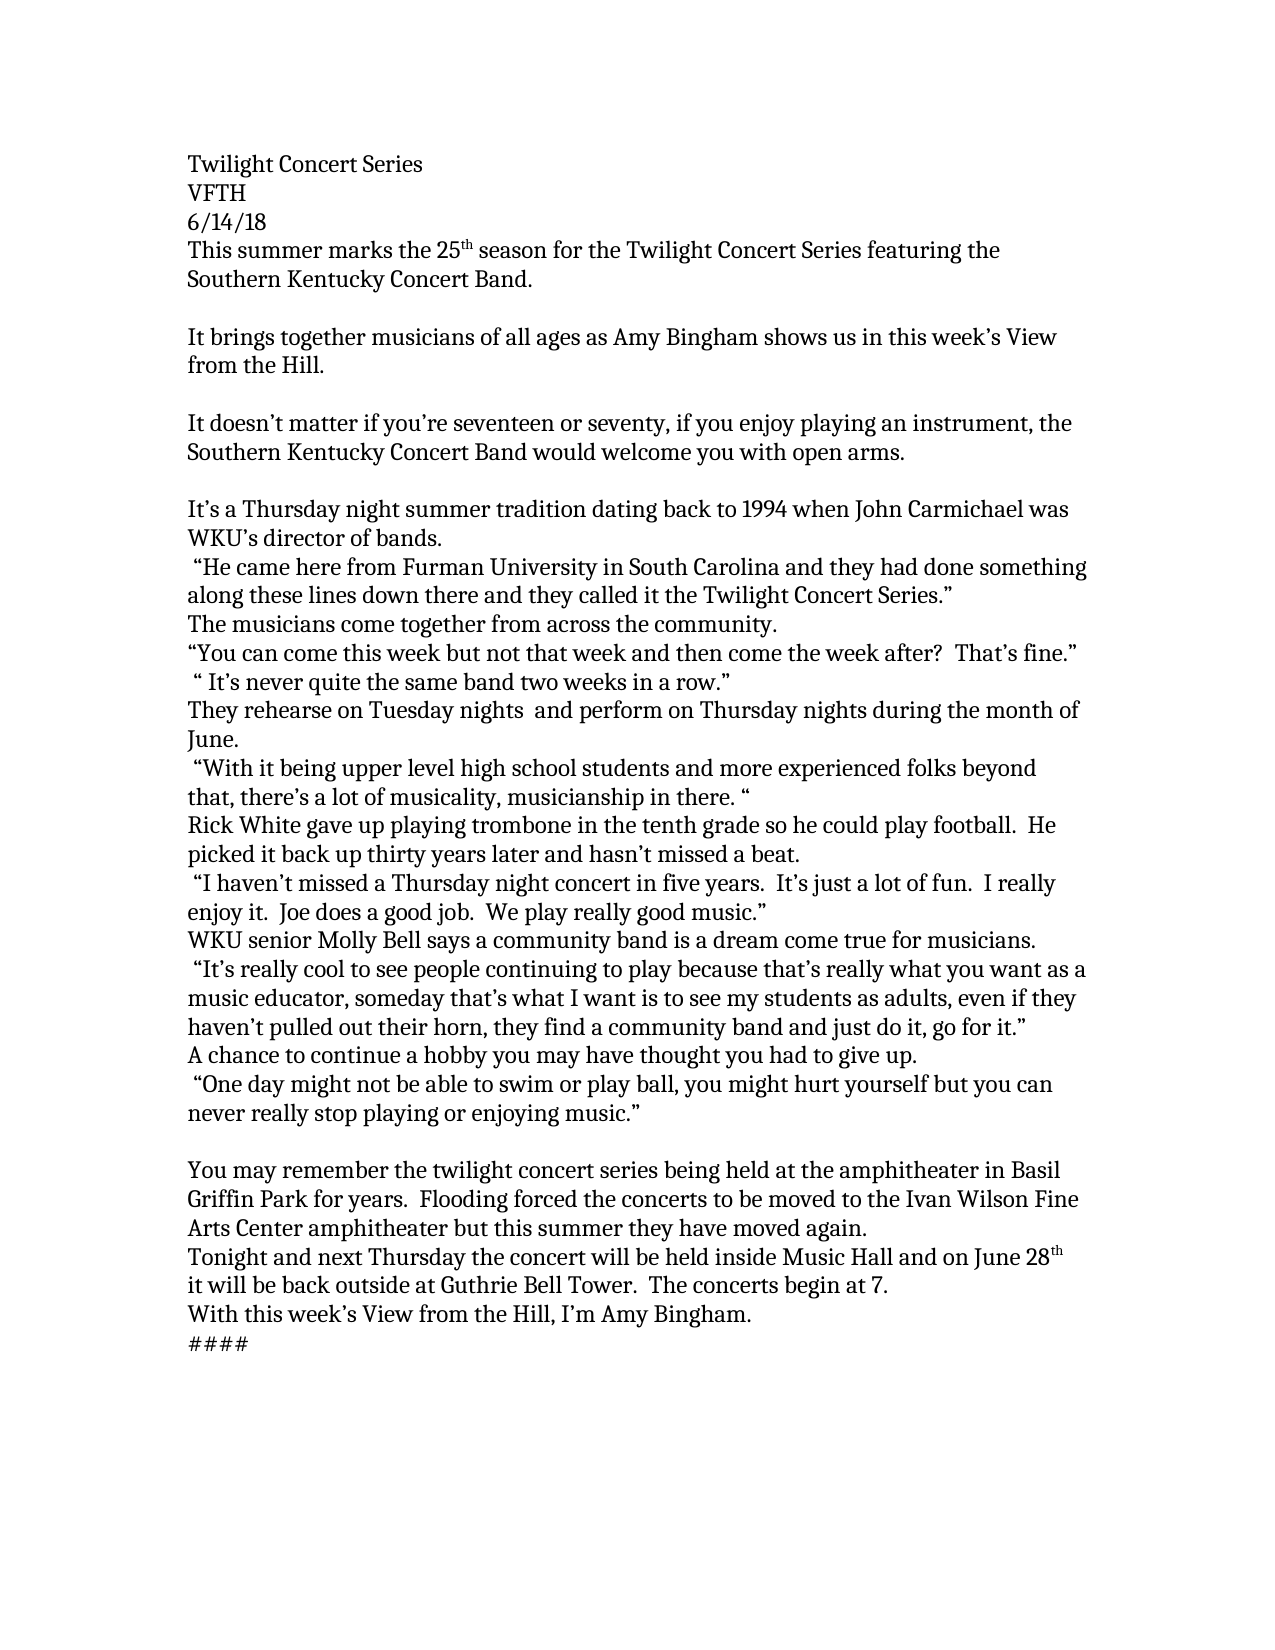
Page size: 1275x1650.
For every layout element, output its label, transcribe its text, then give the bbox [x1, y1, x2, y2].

text 6/14/18 [187, 207, 1087, 236]
text The musicians come together from across the community. [187, 610, 1087, 639]
text “ It’s never quite the same band two weeks in a row.” [187, 667, 1087, 696]
text Tonight and next Thursday the concert will be held inside Music Hall and on June 28th it will be back outside at Guthrie Bell Tower. The concerts begin at 7. [187, 1242, 1087, 1300]
text It brings together musicians of all ages as Amy Bingham shows us in this week’s View from the Hill. [187, 322, 1087, 380]
text “He came here from Furman University in South Carolina and they had done something along these lines down there and they called it the Twilight Concert Series.” [187, 552, 1087, 610]
text This summer marks the 25th season for the Twilight Concert Series featuring the Southern Kentucky Concert Band. [187, 236, 1087, 294]
text Twilight Concert Series [187, 150, 1087, 179]
text VFTH [187, 179, 1087, 207]
text Rick White gave up playing trombone in the tenth grade so he could play football. He picked it back up thirty years later and hasn’t missed a beat. [187, 811, 1087, 869]
text A chance to continue a hobby you may have thought you had to give up. [187, 1041, 1087, 1070]
text “You can come this week but not that week and then come the week after? That’s fine.” [187, 639, 1087, 667]
text WKU senior Molly Bell says a community band is a dream come true for musicians. [187, 926, 1087, 955]
text They rehearse on Tuesday nights and perform on Thursday nights during the month of June. [187, 696, 1087, 754]
text #### [187, 1329, 1087, 1357]
text You may remember the twilight concert series being held at the amphitheater in Basil Griffin Park for years. Flooding forced the concerts to be moved to the Ivan Wilson Fine Arts Center amphitheater but this summer they have moved again. [187, 1156, 1087, 1242]
text “With it being upper level high school students and more experienced folks beyond that, there’s a lot of musicality, musicianship in there. “ [187, 754, 1087, 811]
text It doesn’t matter if you’re seventeen or seventy, if you enjoy playing an instrument, the Southern Kentucky Concert Band would welcome you with open arms. [187, 409, 1087, 466]
text “It’s really cool to see people continuing to play because that’s really what you want as a music educator, someday that’s what I want is to see my students as adults, even if they haven’t pulled out their horn, they find a community band and just do it, go for it.” [187, 955, 1087, 1041]
text “I haven’t missed a Thursday night concert in five years. It’s just a lot of fun. I really enjoy it. Joe does a good job. We play really good music.” [187, 869, 1087, 926]
text With this week’s View from the Hill, I’m Amy Bingham. [187, 1300, 1087, 1329]
text It’s a Thursday night summer tradition dating back to 1994 when John Carmichael was WKU’s director of bands. [187, 495, 1087, 552]
text “One day might not be able to swim or play ball, you might hurt yourself but you can never really stop playing or enjoying music.” [187, 1070, 1087, 1127]
